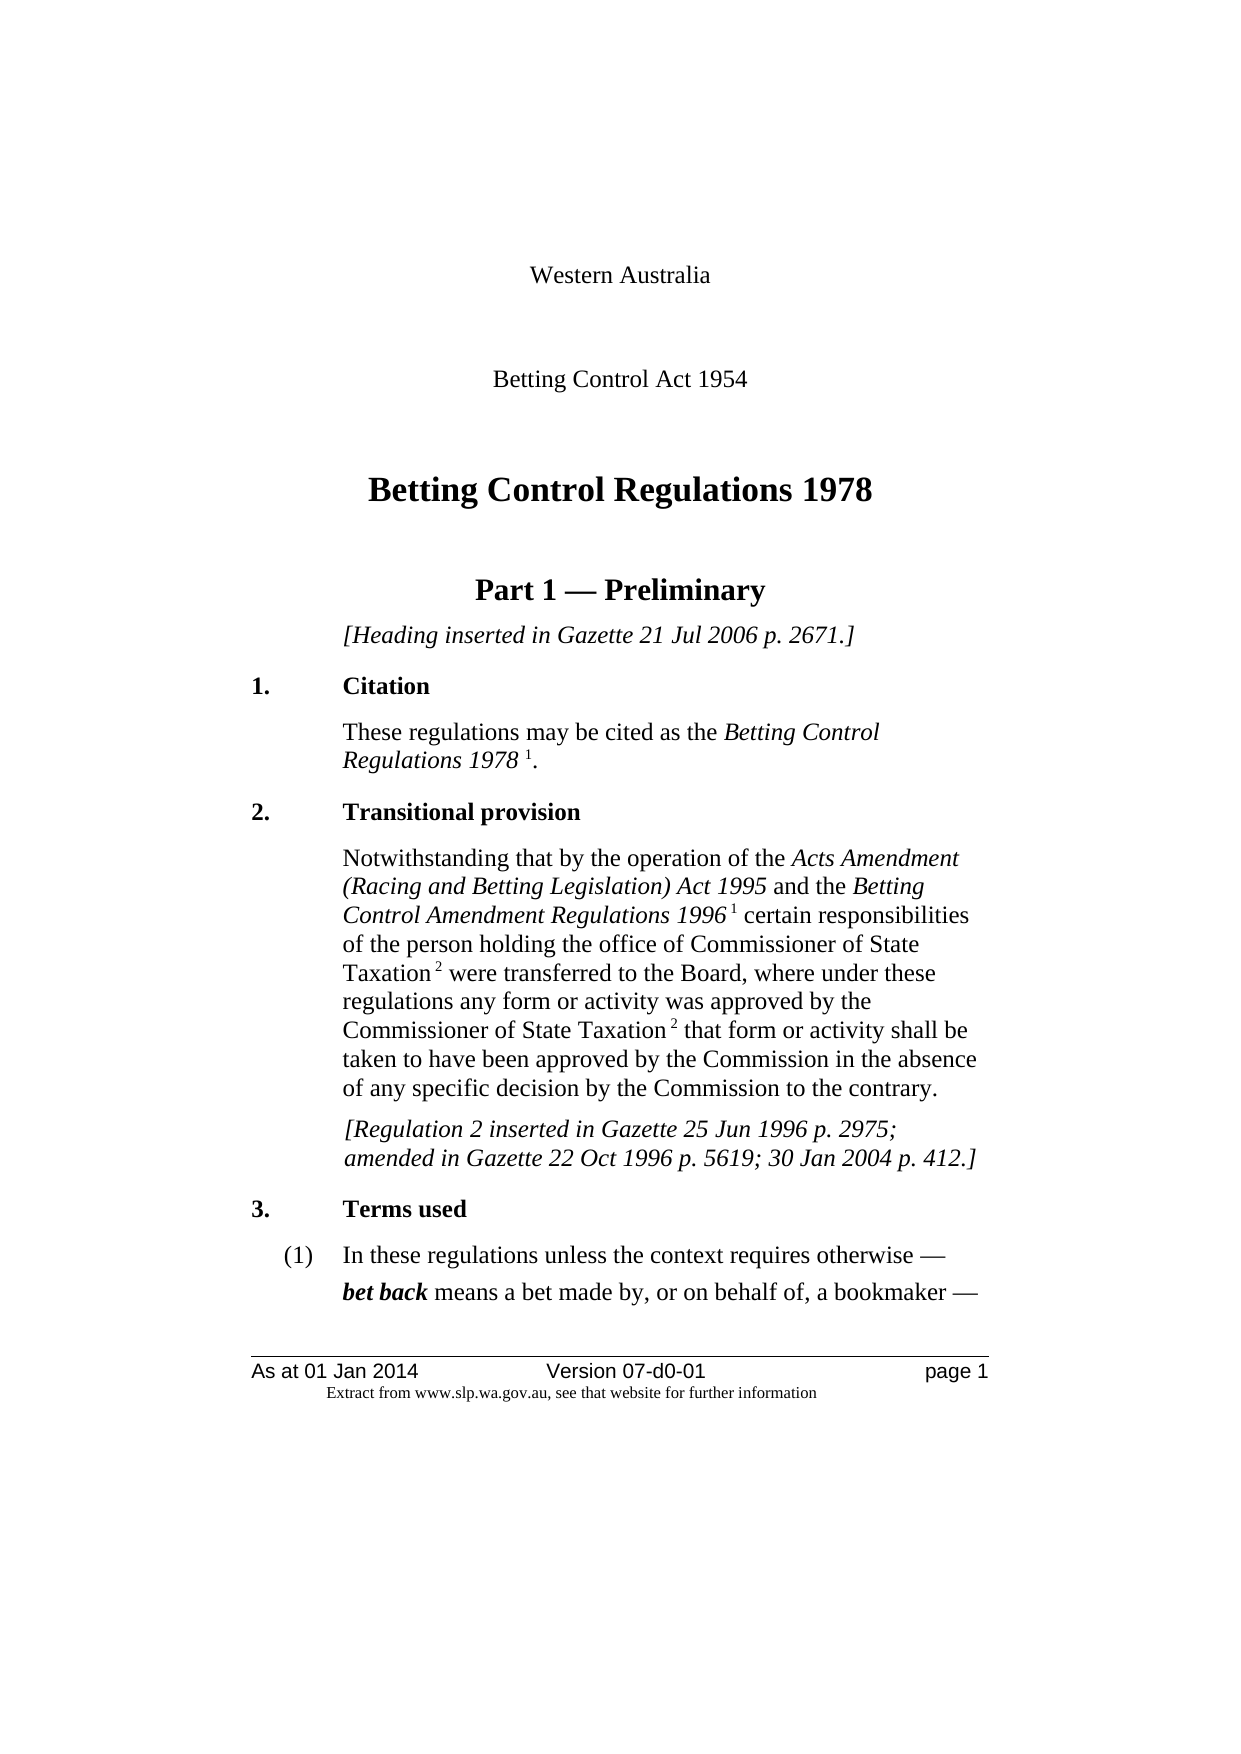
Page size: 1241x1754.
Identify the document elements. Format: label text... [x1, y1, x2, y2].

subtitle Part 1 — Preliminary [251, 571, 989, 607]
text [Regulation 2 inserted in Gazette 25 Jun 1996 p. 2975; amended in Gazette 22 Oct 1996 p. 5619; 30 Jan 2004 p. 412.] [251, 1114, 989, 1171]
subtitle 3. Terms used [251, 1194, 989, 1223]
text These regulations may be cited as the Betting Control Regulations 1978 1. [251, 717, 989, 774]
text Notwithstanding that by the operation of the Acts Amendment (Racing and Betting Legislation) Act 1995 and the Betting Control Amendment Regulations 1996 1 certain responsibilities of the person holding the office of Commissioner of State Taxation 2 were transferred to the Board, where under these regulations any form or activity was approved by the Commissioner of State Taxation 2 that form or activity shall be taken to have been approved by the Commission in the absence of any specific decision by the Commission to the contrary. [251, 843, 989, 1101]
subtitle [Heading inserted in Gazette 21 Jul 2006 p. 2671.] [251, 620, 989, 648]
text Western Australia [251, 261, 989, 289]
subtitle 2. Transitional provision [251, 797, 989, 826]
text bet back means a bet made by, or on behalf of, a bookmaker — [251, 1277, 989, 1306]
text Betting Control Regulations 1978 [251, 468, 989, 509]
text (1) In these regulations unless the context requires otherwise — [251, 1240, 989, 1268]
subtitle 1. Citation [251, 671, 989, 700]
text Betting Control Act 1954 [251, 364, 989, 393]
